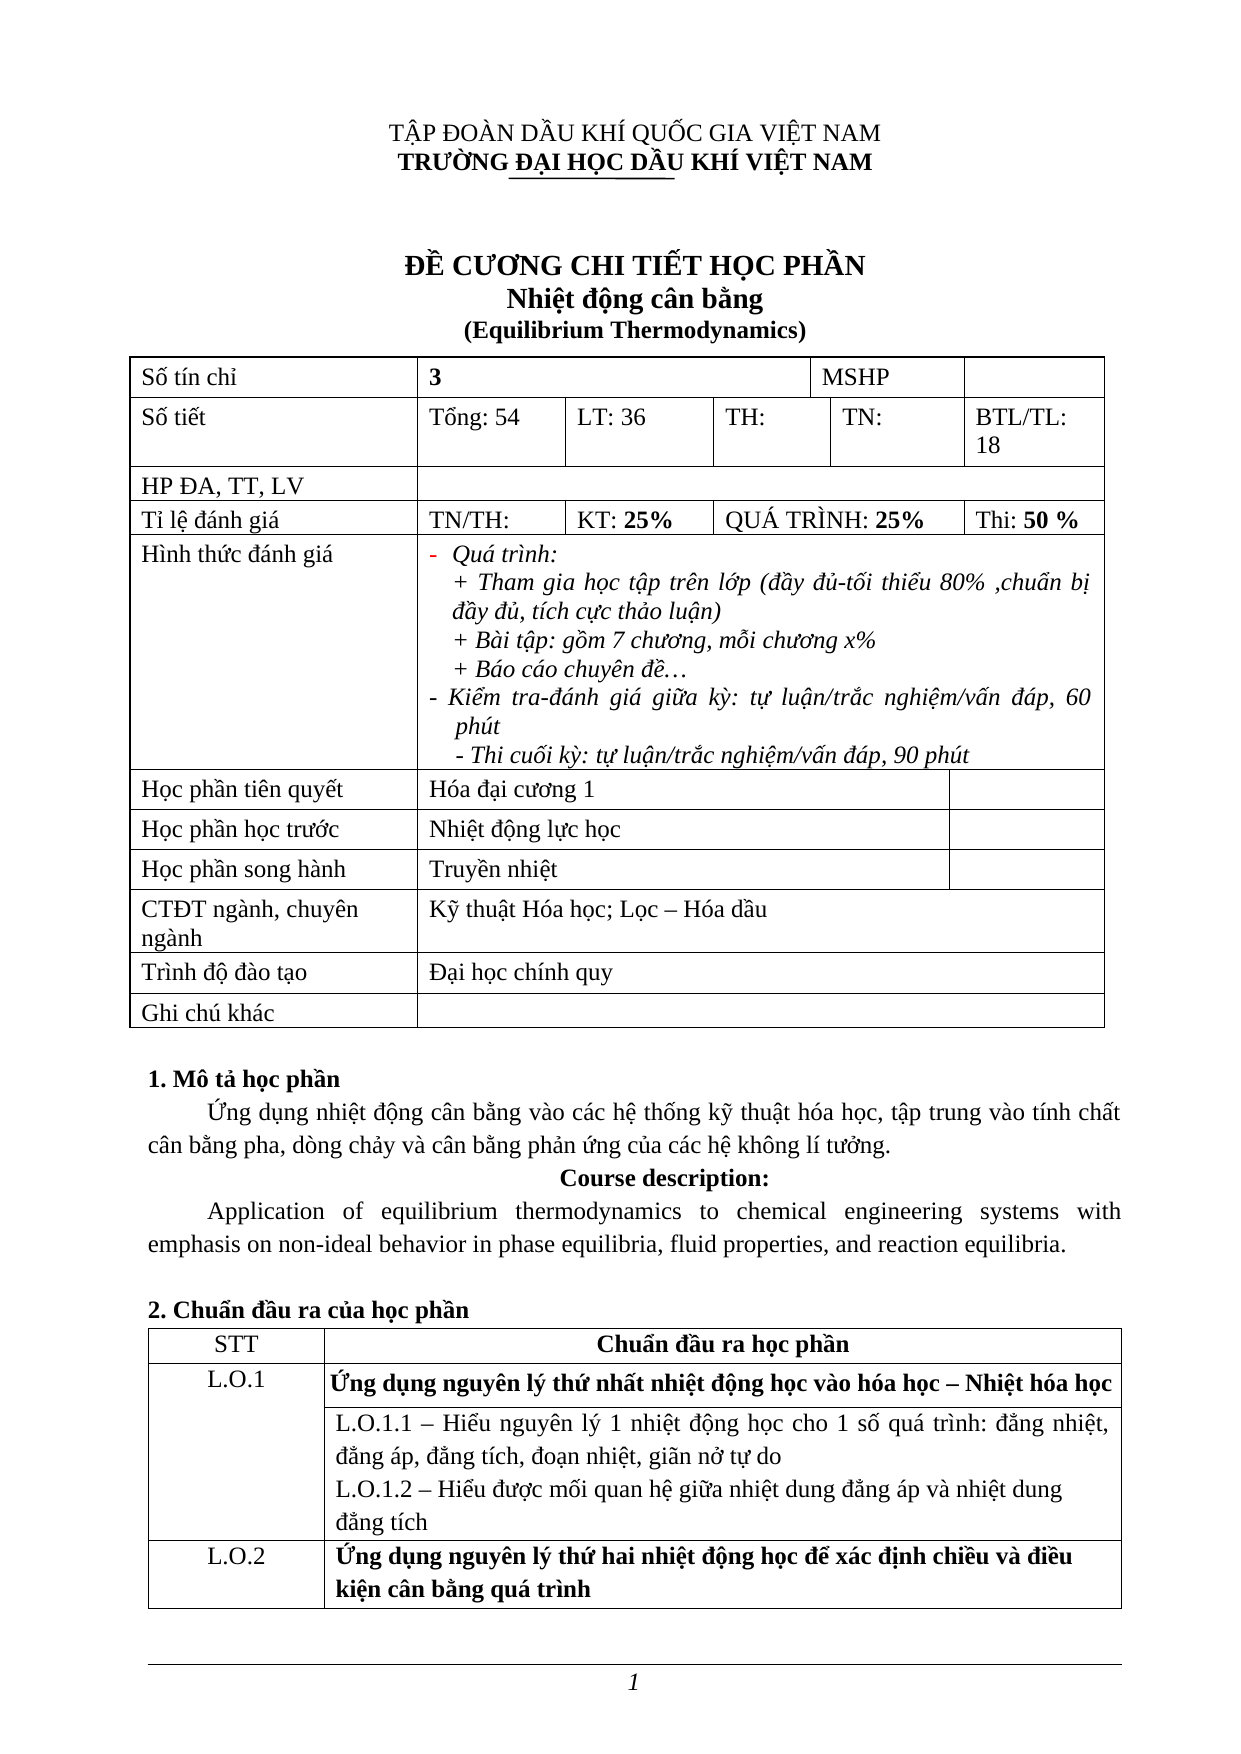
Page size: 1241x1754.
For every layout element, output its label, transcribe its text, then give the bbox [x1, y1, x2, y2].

table_cell Ứng dụng nguyên lý thứ nhất nhiệt động học vào hóa học – Nhiệt hóa học [325, 1364, 1121, 1407]
table_header Chuẩn đầu ra học phần [325, 1329, 1121, 1363]
table_cell Nhiệt động lực học [418, 810, 949, 849]
table_cell Truyền nhiệt [418, 850, 949, 889]
table_cell TN: [831, 398, 964, 466]
table_cell Thi: 50 % [965, 501, 1104, 533]
table_cell Quá trình: + Tham gia học tập trên lớp (đầy đủ-tối thiểu 80% ,chuẩn bị đầy đủ, tích cực thảo luận) + Bài tập: gồm 7 chương, mỗi chương x% + Báo cáo chuyên đề… - Kiểm tra-đánh giá giữa kỳ: tự luận/trắc nghiệm/vấn đáp, 60 phút - Thi cuối kỳ: tự luận/trắc nghiệm/vấn đáp, 90 phút [418, 535, 1104, 769]
table_cell Tổng: 54 [418, 398, 565, 466]
table_cell KT: 25% [566, 501, 713, 533]
table_cell BTL/TL: 18 [965, 398, 1104, 466]
table_cell Kỹ thuật Hóa học; Lọc – Hóa dầu [418, 890, 1104, 952]
table_header STT [149, 1329, 324, 1363]
table_cell [418, 994, 1104, 1027]
table_cell Tỉ lệ đánh giá [131, 501, 417, 533]
text Course description: [148, 1163, 1122, 1192]
table_cell L.O.1 [149, 1364, 324, 1540]
table_cell [950, 810, 1104, 849]
text Application of equilibrium thermodynamics to chemical engineering systems with emphasis on non-ideal behavior in phase equilibria, fluid properties, and reaction equilibria. [148, 1196, 1122, 1258]
table_cell TN/TH: [418, 501, 565, 533]
text 1. Mô tả học phần [148, 1064, 1122, 1093]
table_cell Học phần học trước [131, 810, 417, 849]
table_cell TH: [714, 398, 830, 466]
table_cell HP ĐA, TT, LV [131, 467, 417, 499]
table_cell QUÁ TRÌNH: 25% [714, 501, 964, 533]
table_cell CTĐT ngành, chuyên ngành [131, 890, 417, 952]
text 2. Chuẩn đầu ra của học phần [148, 1295, 1122, 1324]
table_header TẬP ĐOÀN DẦU KHÍ QUỐC GIA VIỆT NAM TRƯỜNG ĐẠI HỌC DẦU KHÍ VIỆT NAM [355, 118, 914, 204]
table_cell [950, 850, 1104, 889]
table_cell Hình thức đánh giá [131, 535, 417, 769]
table_cell Hóa đại cương 1 [418, 770, 949, 809]
table_cell Trình độ đào tạo [131, 953, 417, 993]
table_cell [950, 770, 1104, 809]
table_cell LT: 36 [566, 398, 713, 466]
table_cell Số tiết [131, 398, 417, 466]
table_cell Học phần song hành [131, 850, 417, 889]
table_cell Ghi chú khác [131, 994, 417, 1027]
text Nhiệt động cân bằng [148, 282, 1122, 315]
table_cell Đại học chính quy [418, 953, 1104, 993]
text Ứng dụng nhiệt động cân bằng vào các hệ thống kỹ thuật hóa học, tập trung vào tính chất cân bằng pha, dòng chảy và cân bằng phản ứng của các hệ không lí tưởng. [148, 1097, 1122, 1159]
table_cell Học phần tiên quyết [131, 770, 417, 809]
table_header [965, 358, 1104, 397]
table_cell Ứng dụng nguyên lý thứ hai nhiệt động học để xác định chiều và điều kiện cân bằng quá trình [325, 1541, 1121, 1608]
table_cell L.O.1.1 – Hiểu nguyên lý 1 nhiệt động học cho 1 số quá trình: đẳng nhiệt, đẳng áp, đẳng tích, đoạn nhiệt, giãn nở tự do L.O.1.2 – Hiểu được mối quan hệ giữa nhiệt dung đẳng áp và nhiệt dung đẳng tích [325, 1408, 1121, 1540]
table_header MSHP [811, 358, 964, 397]
text ĐỀ CƯƠNG CHI TIẾT HỌC PHẦN [148, 248, 1122, 282]
table_header 3 [418, 358, 810, 397]
table_header Số tín chỉ [131, 358, 417, 397]
table_cell [418, 467, 1104, 499]
text (Equilibrium Thermodynamics) [148, 315, 1122, 344]
table_cell L.O.2 [149, 1541, 324, 1608]
